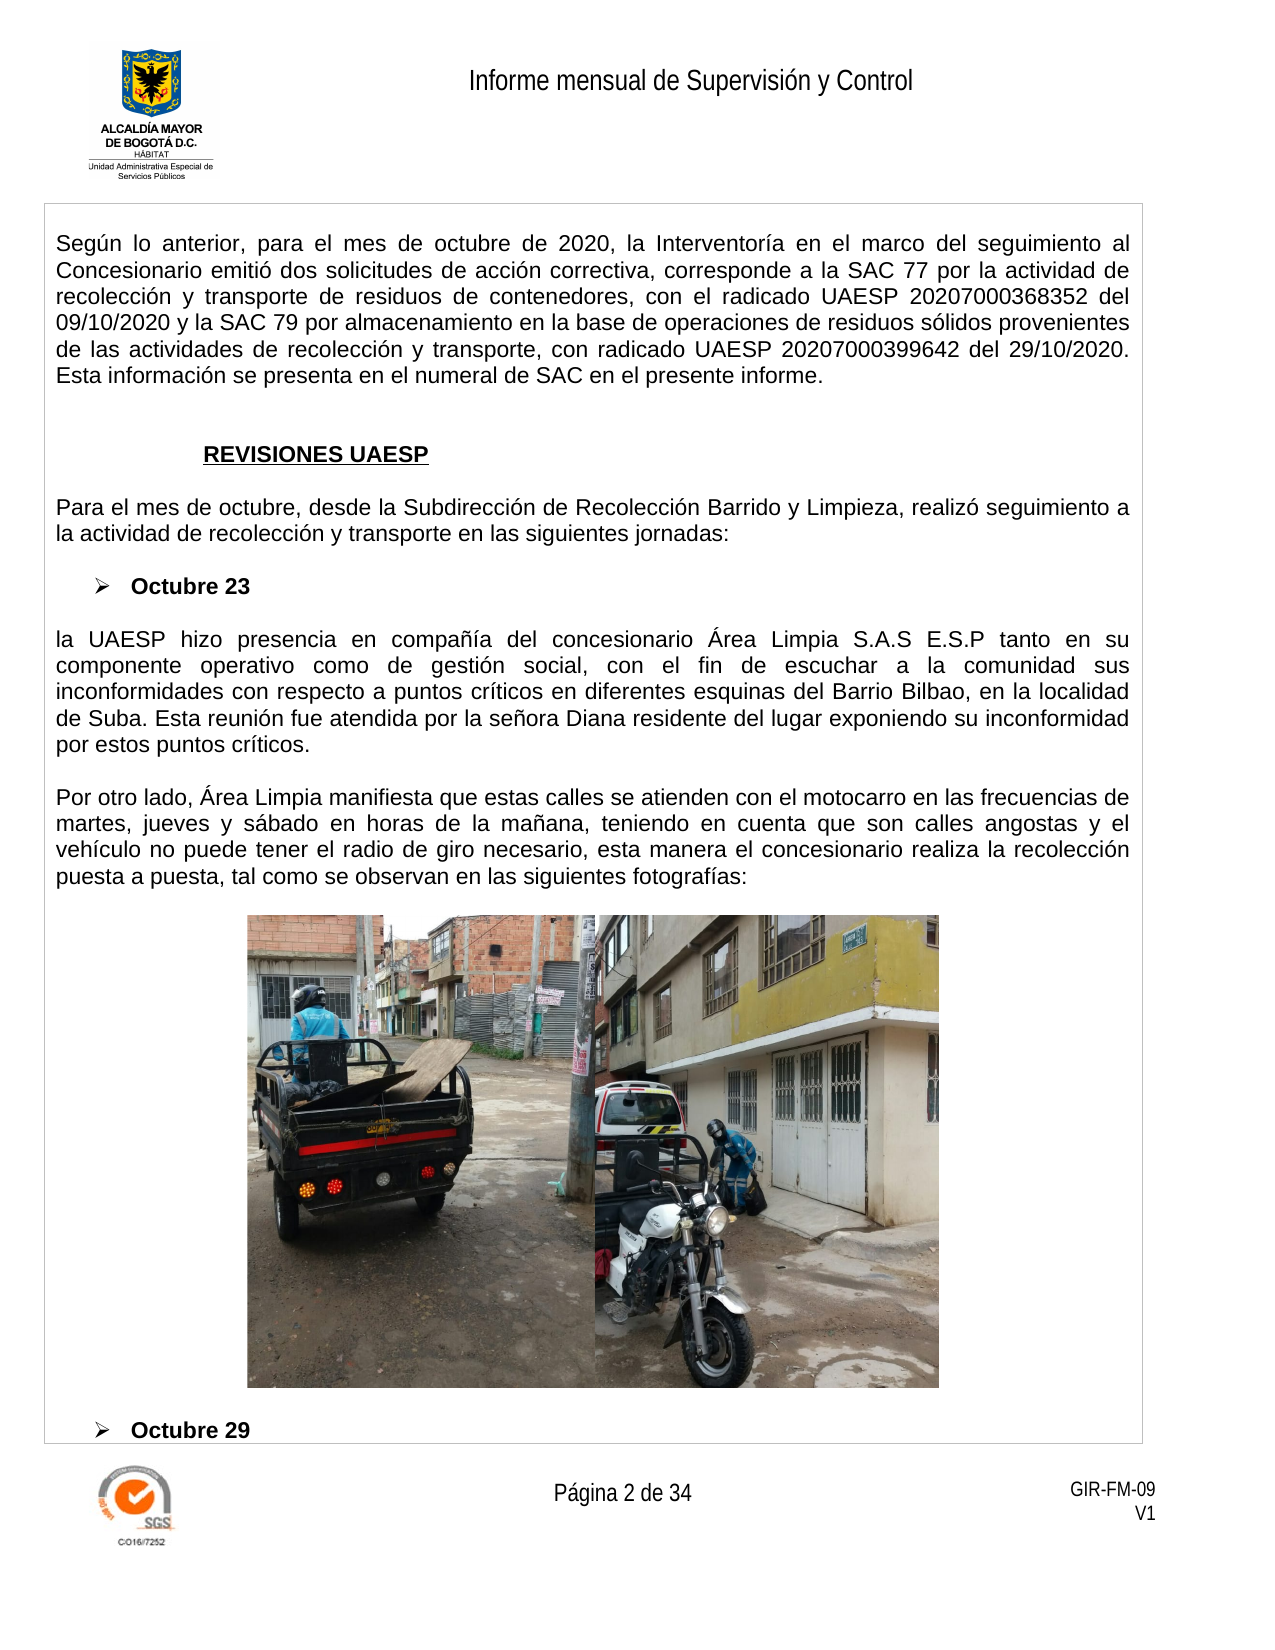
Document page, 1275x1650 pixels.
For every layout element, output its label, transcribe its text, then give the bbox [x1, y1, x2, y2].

picture [247, 915, 939, 1388]
picture [88, 1457, 180, 1549]
picture [88, 41, 220, 179]
